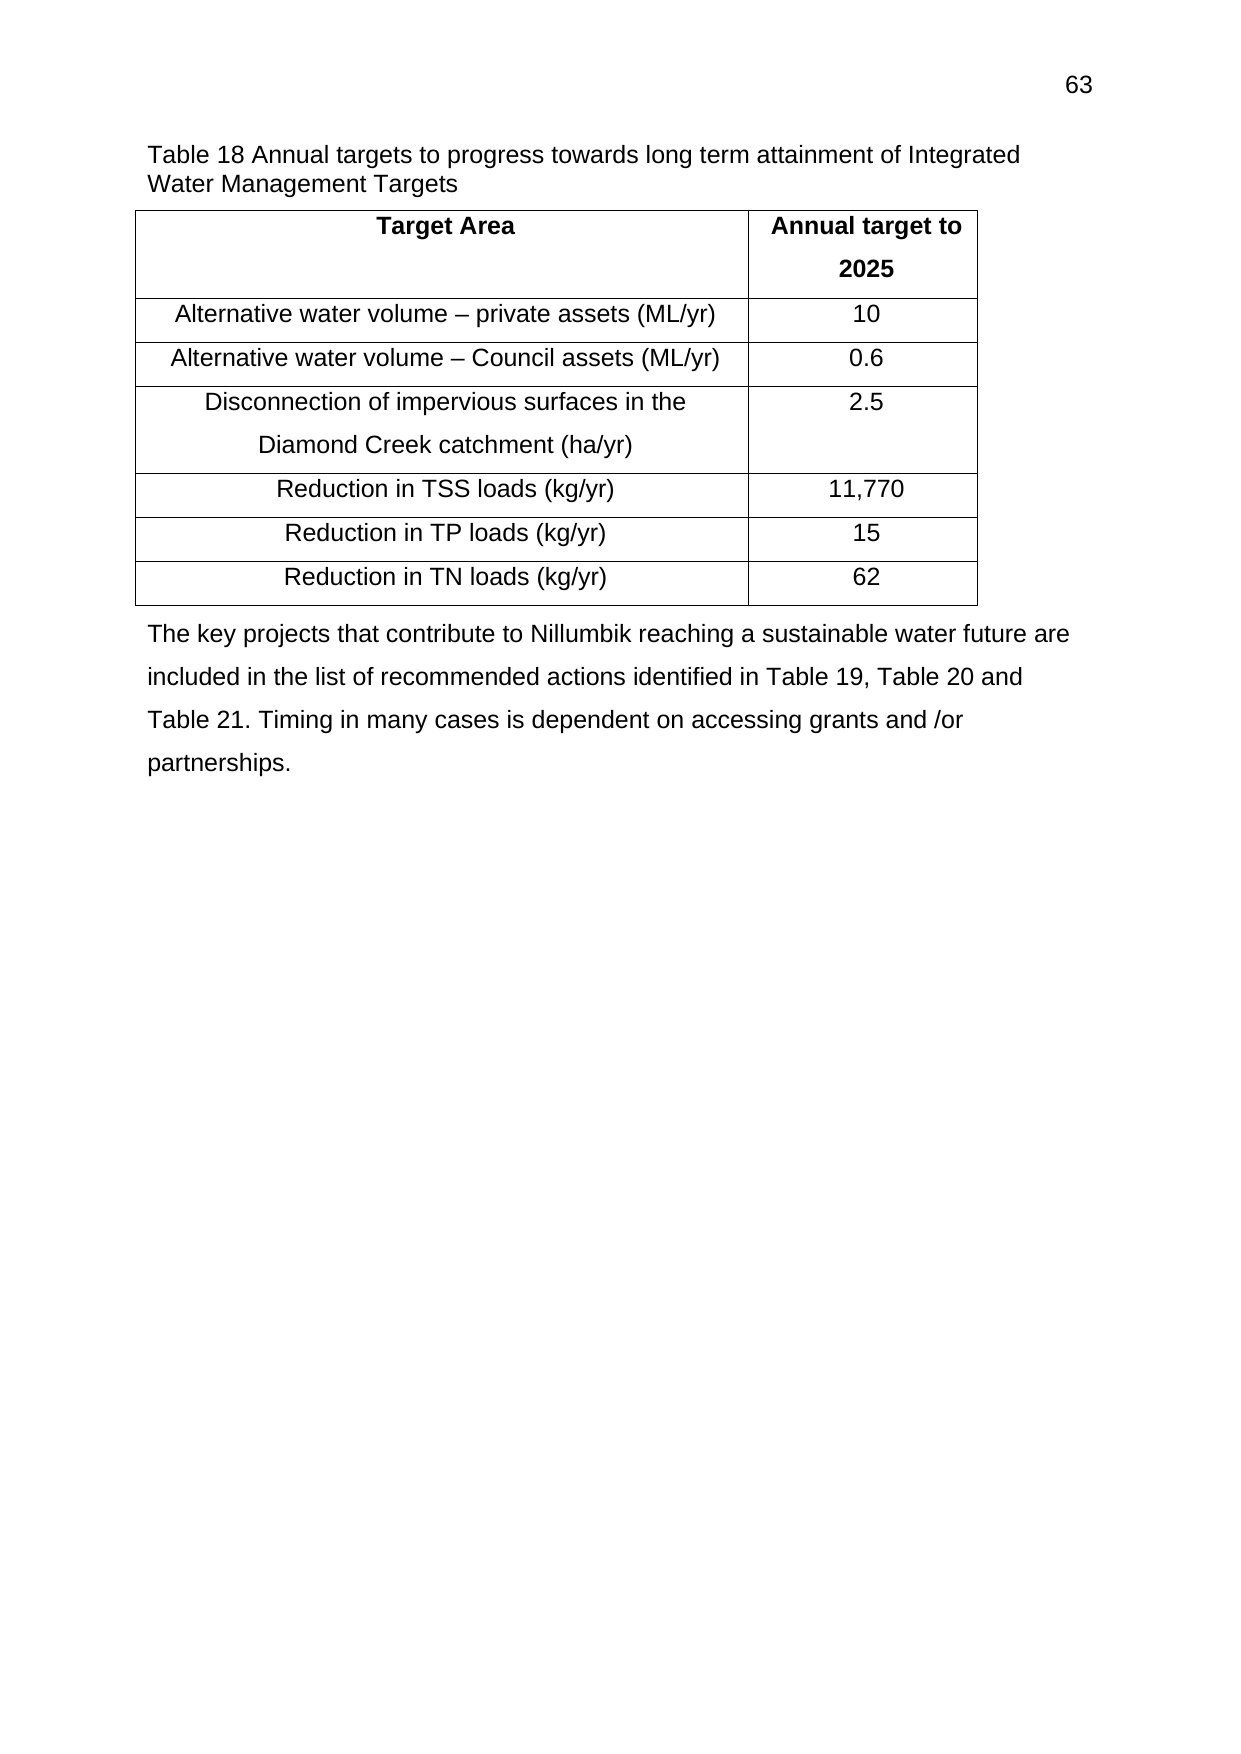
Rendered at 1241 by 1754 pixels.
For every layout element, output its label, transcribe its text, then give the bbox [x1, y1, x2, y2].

text Table 18 Annual targets to progress towards long term attainment of Integrated Water Management Targets [147, 140, 1093, 198]
text The key projects that contribute to Nillumbik reaching a sustainable water future are included in the list of recommended actions identified in Table 19, Table 20 and Table 21. Timing in many cases is dependent on accessing grants and /or partnerships. [147, 618, 1093, 777]
table_header Target Area [136, 211, 748, 297]
table_header Annual target to 2025 [749, 211, 977, 297]
table_cell Reduction in TSS loads (kg/yr) [136, 474, 748, 517]
table_cell Alternative water volume – Council assets (ML/yr) [136, 343, 748, 386]
table_cell 62 [749, 562, 977, 605]
table_cell Alternative water volume – private assets (ML/yr) [136, 299, 748, 342]
table_cell 10 [749, 299, 977, 342]
table_cell Disconnection of impervious surfaces in the Diamond Creek catchment (ha/yr) [136, 387, 748, 473]
table_cell 2.5 [749, 387, 977, 473]
table_cell 0.6 [749, 343, 977, 386]
table_cell 11,770 [749, 474, 977, 517]
table_cell 15 [749, 518, 977, 561]
table_cell Reduction in TN loads (kg/yr) [136, 562, 748, 605]
table_cell Reduction in TP loads (kg/yr) [136, 518, 748, 561]
